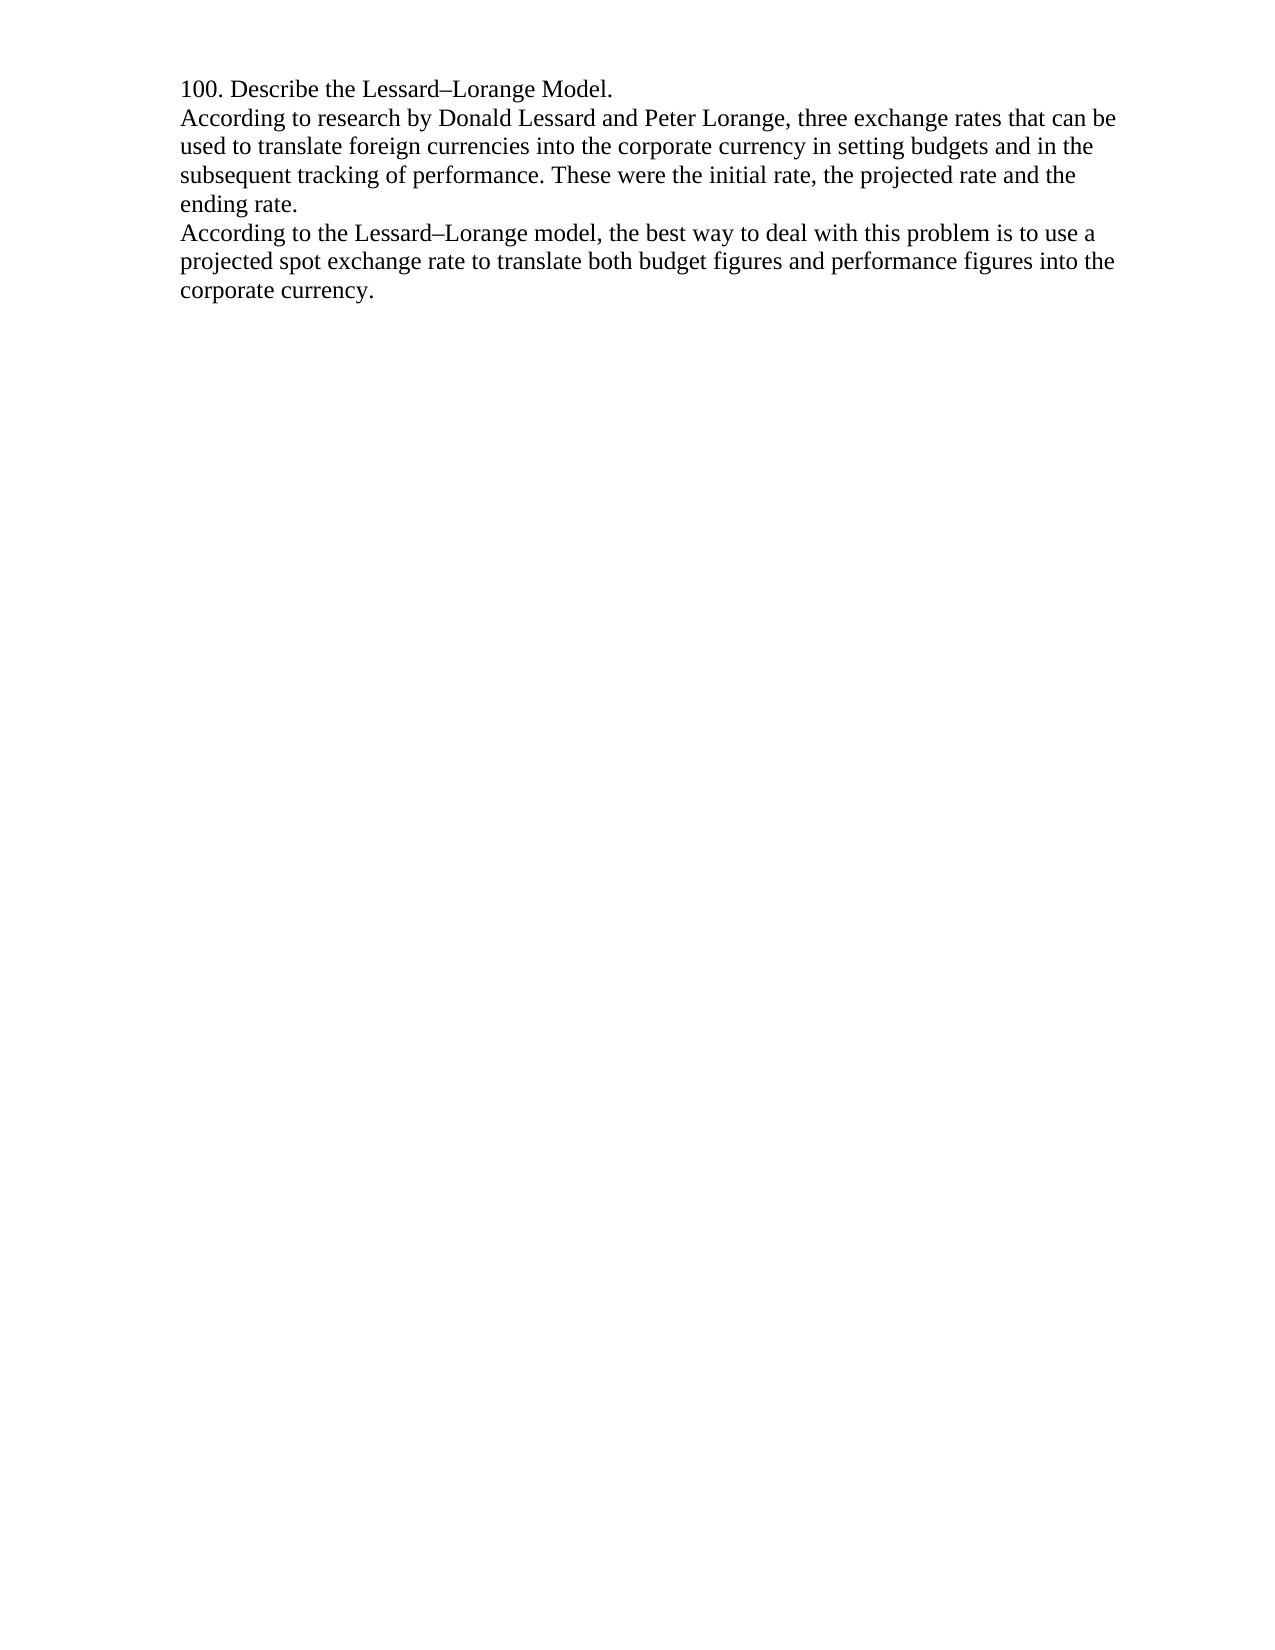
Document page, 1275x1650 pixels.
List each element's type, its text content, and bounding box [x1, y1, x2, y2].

text 100. Describe the Lessard–Lorange Model. [180, 74, 1125, 103]
text According to research by Donald Lessard and Peter Lorange, three exchange rates that can be used to translate foreign currencies into the corporate currency in setting budgets and in the subsequent tracking of performance. These were the initial rate, the projected rate and the ending rate. According to the Lessard–Lorange model, the best way to deal with this problem is to use a projected spot exchange rate to translate both budget figures and performance figures into the corporate currency. [180, 103, 1125, 304]
